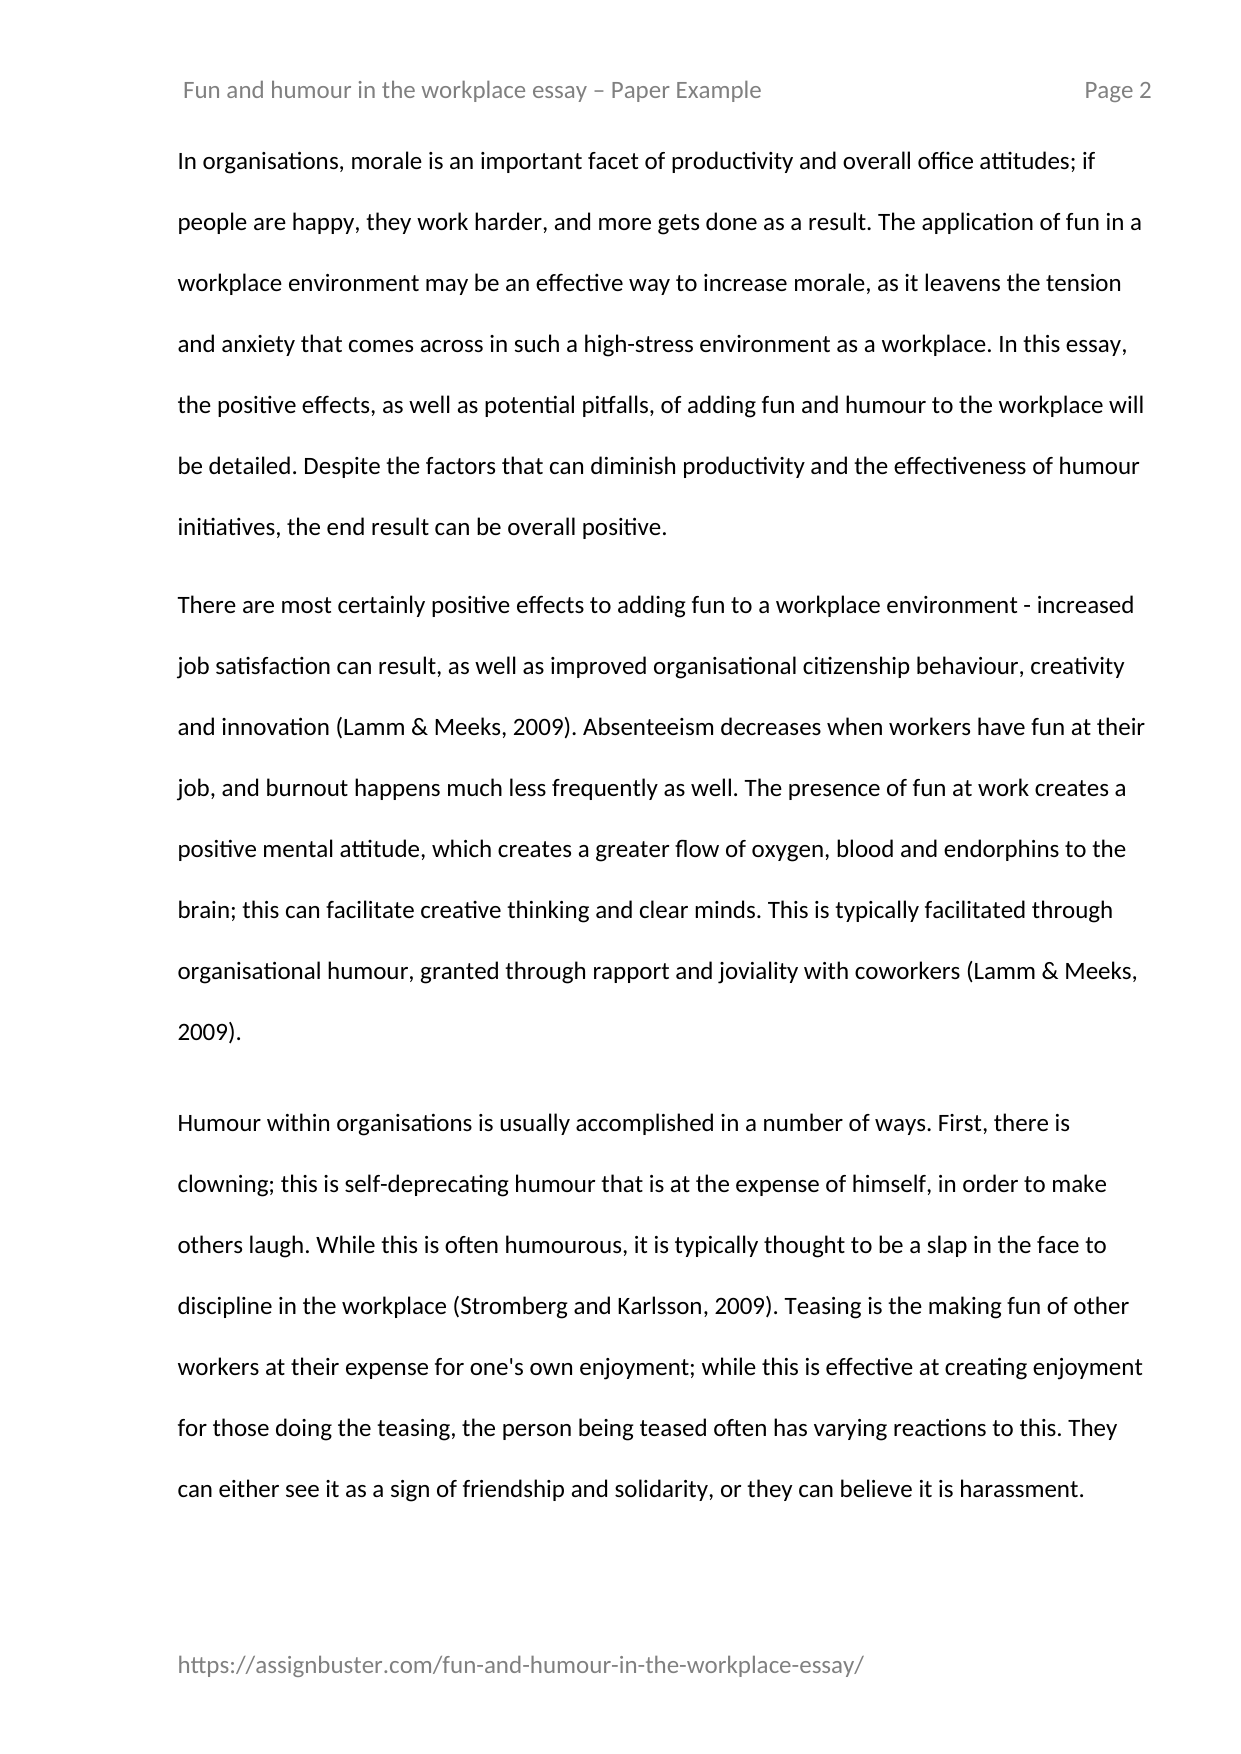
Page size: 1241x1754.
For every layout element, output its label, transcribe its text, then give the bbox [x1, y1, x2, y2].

text In organisations, morale is an important facet of productivity and overall office attitudes; if people are happy, they work harder, and more gets done as a result. The application of fun in a workplace environment may be an effective way to increase morale, as it leavens the tension and anxiety that comes across in such a high-stress environment as a workplace. In this essay, the positive effects, as well as potential pitfalls, of adding fun and humour to the workplace will be detailed. Despite the factors that can diminish productivity and the effectiveness of humour initiatives, the end result can be overall positive. [177, 145, 1152, 542]
text There are most certainly positive effects to adding fun to a workplace environment - increased job satisfaction can result, as well as improved organisational citizenship behaviour, creativity and innovation (Lamm & Meeks, 2009). Absenteeism decreases when workers have fun at their job, and burnout happens much less frequently as well. The presence of fun at work creates a positive mental attitude, which creates a greater flow of oxygen, blood and endorphins to the brain; this can facilitate creative thinking and clear minds. This is typically facilitated through organisational humour, granted through rapport and joviality with coworkers (Lamm & Meeks, 2009). [177, 589, 1152, 1047]
text Humour within organisations is usually accomplished in a number of ways. First, there is clowning; this is self-deprecating humour that is at the expense of himself, in order to make others laugh. While this is often humourous, it is typically thought to be a slap in the face to discipline in the workplace (Stromberg and Karlsson, 2009). Teasing is the making fun of other workers at their expense for one's own enjoyment; while this is effective at creating enjoyment for those doing the teasing, the person being teased often has varying reactions to this. They can either see it as a sign of friendship and solidarity, or they can believe it is harassment. [177, 1107, 1152, 1503]
